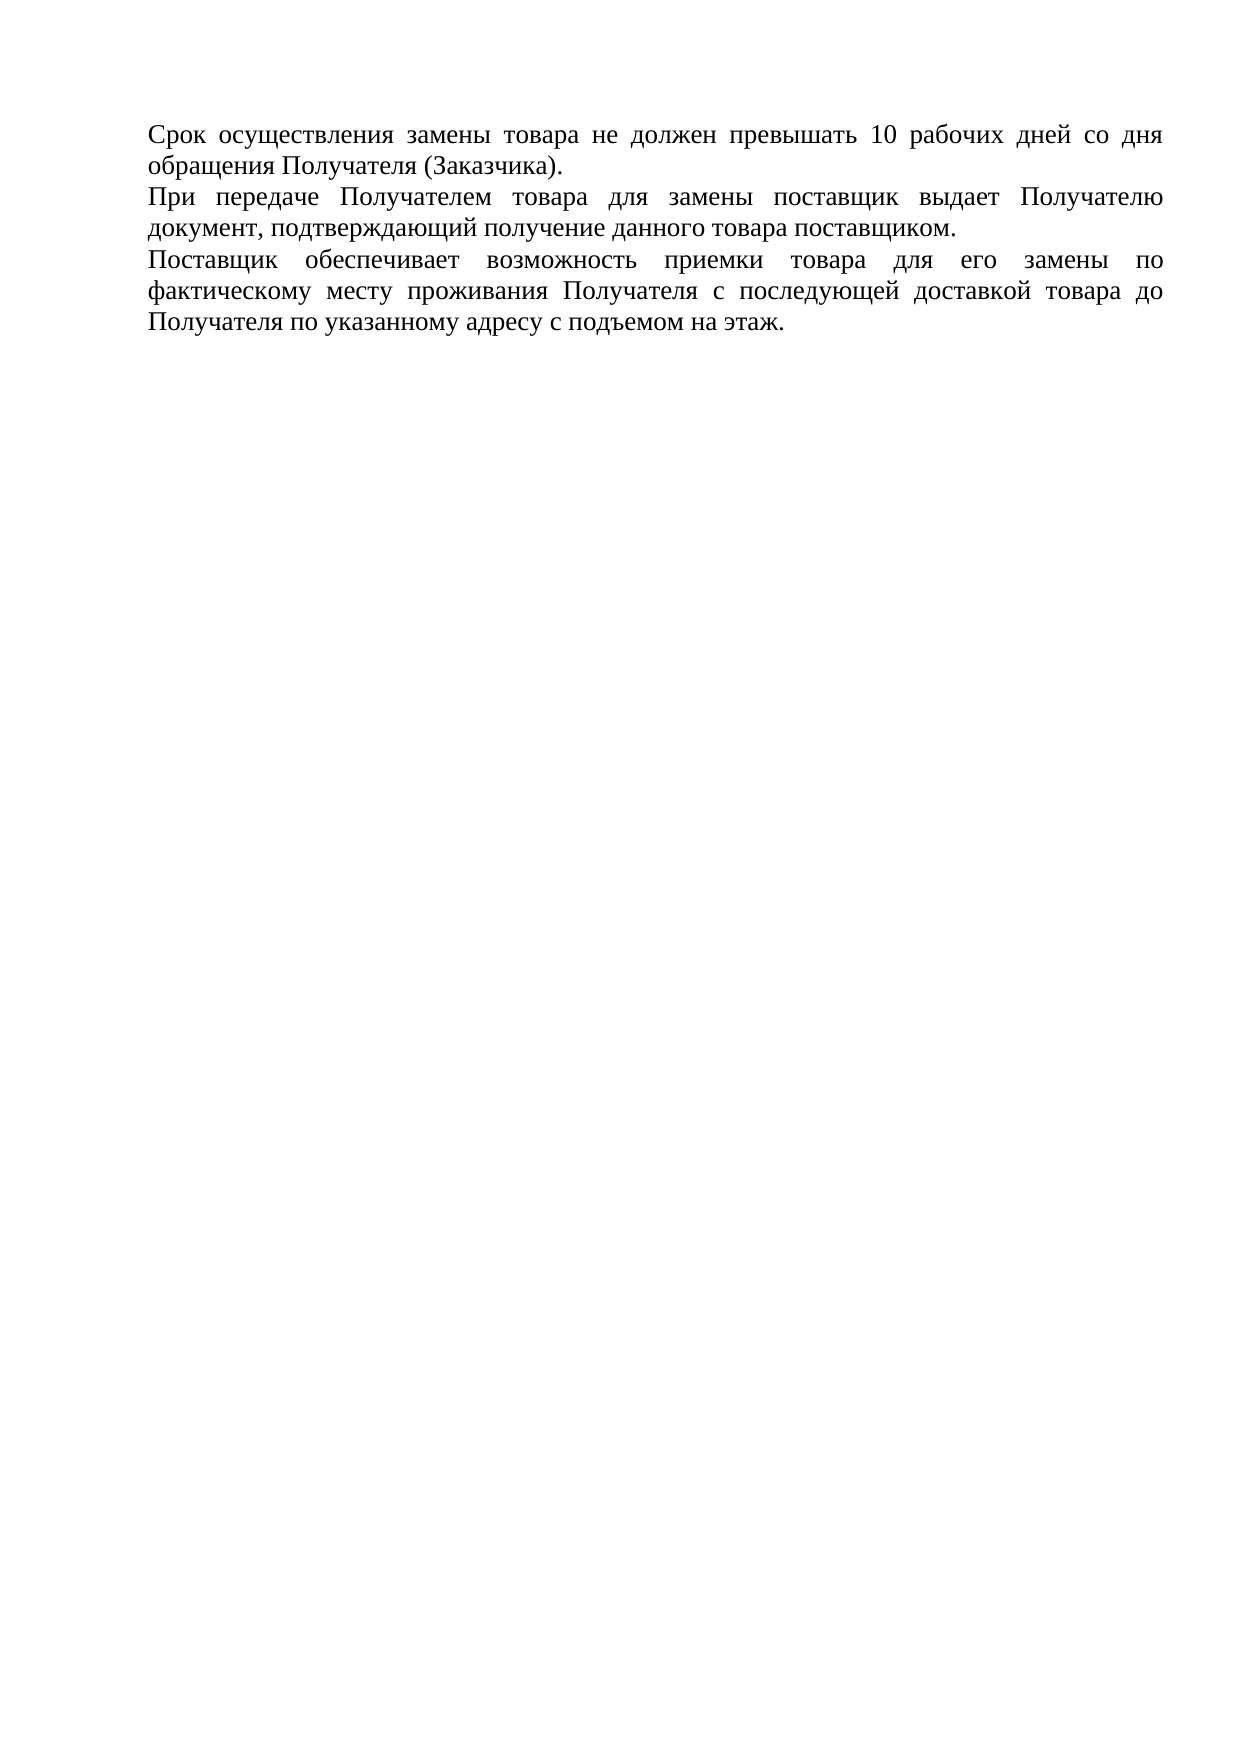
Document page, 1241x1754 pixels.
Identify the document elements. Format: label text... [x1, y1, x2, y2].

text При передаче Получателем товара для замены поставщик выдает Получателю документ, подтверждающий получение данного товара поставщиком. [148, 180, 1165, 243]
text Срок осуществления замены товара не должен превышать 10 рабочих дней со дня обращения Получателя (Заказчика). [148, 118, 1165, 180]
text Поставщик обеспечивает возможность приемки товара для его замены по фактическому месту проживания Получателя с последующей доставкой товара до Получателя по указанному адресу с подъемом на этаж. [148, 243, 1165, 336]
